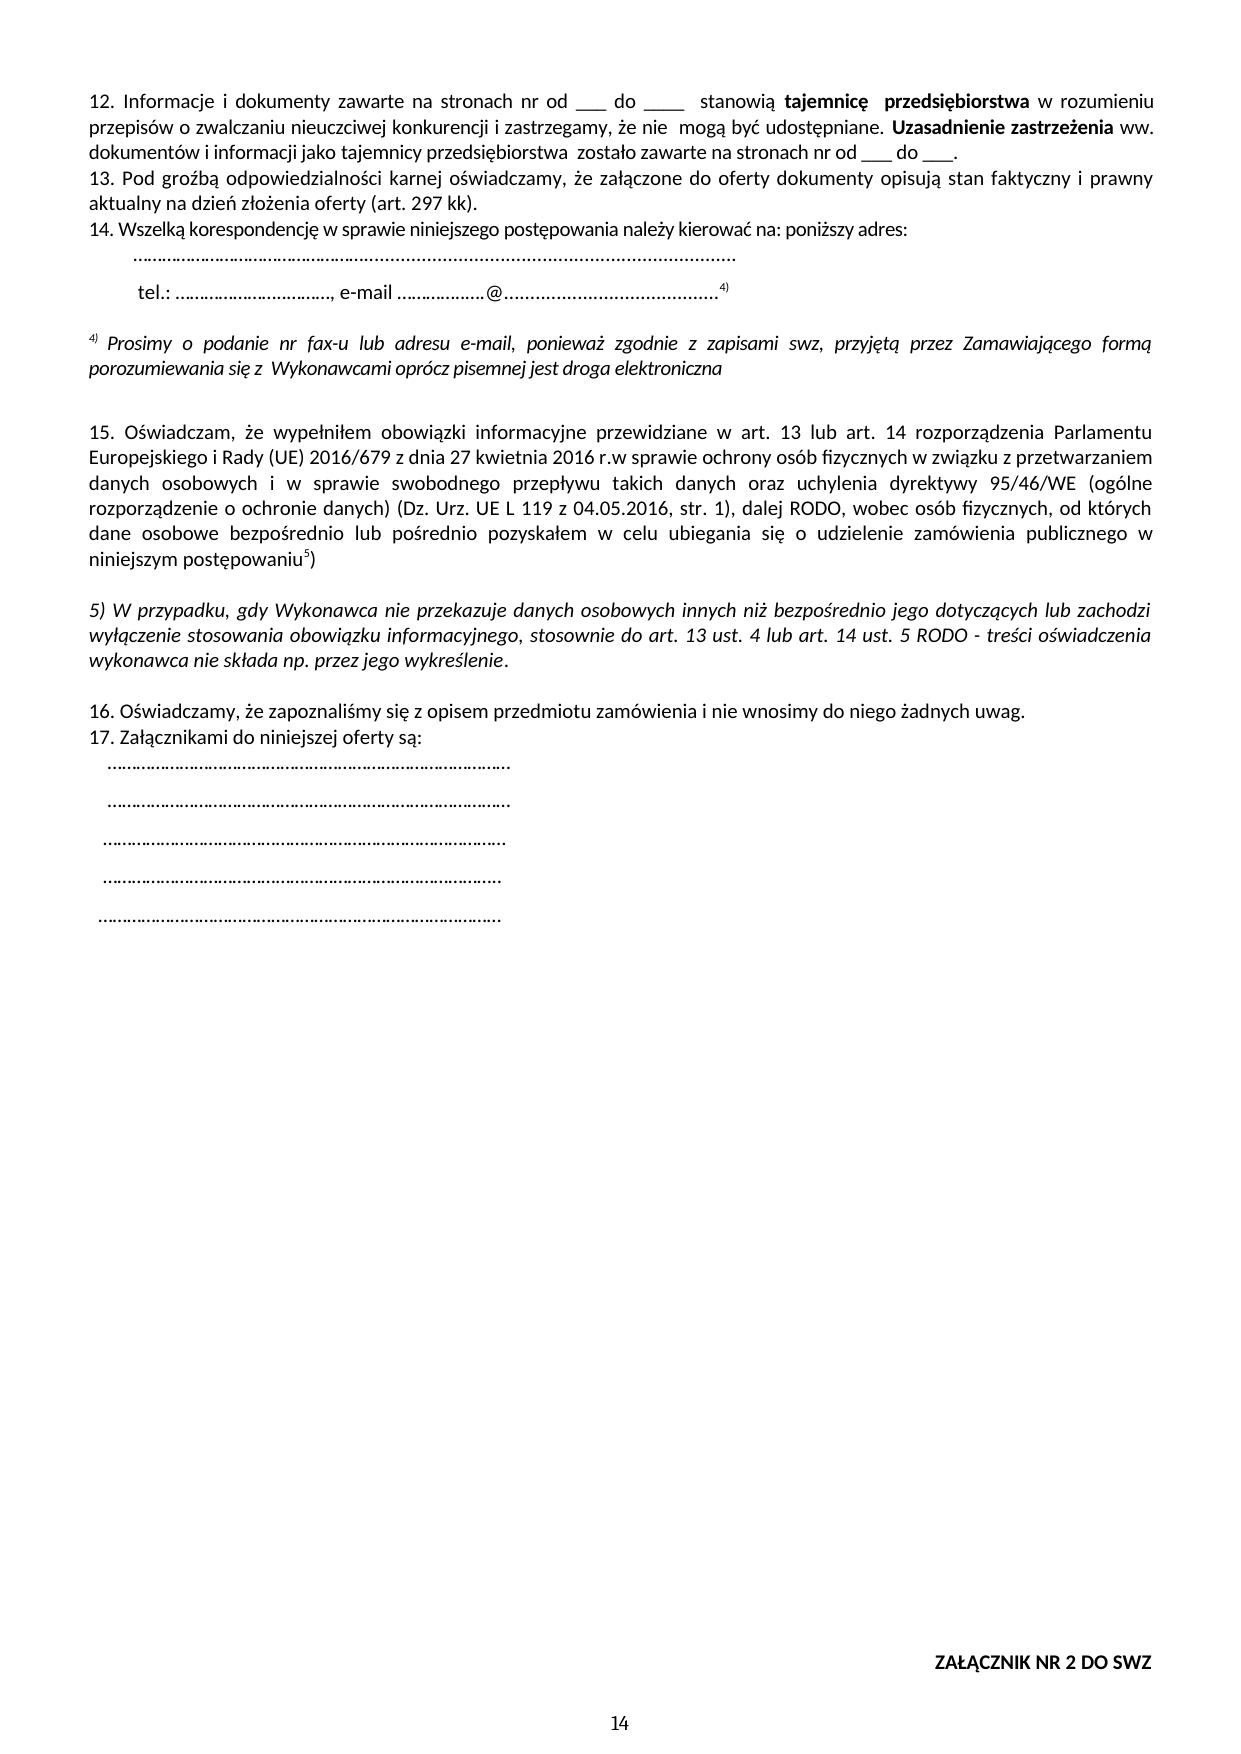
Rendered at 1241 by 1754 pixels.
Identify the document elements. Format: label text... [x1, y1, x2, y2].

text ………………………………………………………………………… [89, 787, 1155, 813]
text ………………………………………………………………………… [89, 902, 1155, 927]
text tel.: …………………..………, e-mail …………..….@.........................................4) [89, 279, 1155, 305]
text ………………………………………………………………………… [89, 826, 1155, 851]
text 13. Pod groźbą odpowiedzialności karnej oświadczamy, że załączone do oferty dokumenty opisują stan faktyczny i prawny aktualny na dzień złożenia oferty (art. 297 kk). [89, 165, 1154, 216]
text 4) Prosimy o podanie nr fax-u lub adresu e-mail, ponieważ zgodnie z zapisami swz, przyjętą przez Zamawiającego formą porozumiewania się z Wykonawcami oprócz pisemnej jest droga elektroniczna [89, 330, 1155, 381]
text 15. Oświadczam, że wypełniłem obowiązki informacyjne przewidziane w art. 13 lub art. 14 rozporządzenia Parlamentu Europejskiego i Rady (UE) 2016/679 z dnia 27 kwietnia 2016 r.w sprawie ochrony osób fizycznych w związku z przetwarzaniem danych osobowych i w sprawie swobodnego przepływu takich danych oraz uchylenia dyrektywy 95/46/WE (ogólne rozporządzenie o ochronie danych) (Dz. Urz. UE L 119 z 04.05.2016, str. 1), dalej RODO, wobec osób fizycznych, od których dane osobowe bezpośrednio lub pośrednio pozyskałem w celu ubiegania się o udzielenie zamówienia publicznego w niniejszym postępowaniu5) [89, 419, 1155, 571]
text 16. Oświadczamy, że zapoznaliśmy się z opisem przedmiotu zamówienia i nie wnosimy do niego żadnych uwag. [89, 698, 1155, 724]
text ZAŁĄCZNIK NR 2 DO SWZ [89, 1649, 1152, 1675]
text 17. Załącznikami do niniejszej oferty są: [89, 724, 1155, 749]
text 5) W przypadku, gdy Wykonawca nie przekazuje danych osobowych innych niż bezpośrednio jego dotyczących lub zachodzi wyłączenie stosowania obowiązku informacyjnego, stosownie do art. 13 ust. 4 lub art. 14 ust. 5 RODO - treści oświadczenia wykonawca nie składa np. przez jego wykreślenie. [89, 597, 1155, 673]
text …………………………………………....................................................................... [133, 241, 1155, 267]
text ………………………………………………………………………… [89, 749, 1155, 775]
text 14. Wszelką korespondencję w sprawie niniejszego postępowania należy kierować na: poniższy adres: [89, 216, 1155, 241]
text ……………………………………………………………………….. [89, 864, 1155, 889]
text 12. Informacje i dokumenty zawarte na stronach nr od ___ do ____ stanowią tajemnicę przedsiębiorstwa w rozumieniu przepisów o zwalczaniu nieuczciwej konkurencji i zastrzegamy, że nie mogą być udostępniane. Uzasadnienie zastrzeżenia ww. dokumentów i informacji jako tajemnicy przedsiębiorstwa zostało zawarte na stronach nr od ___ do ___. [89, 89, 1154, 165]
